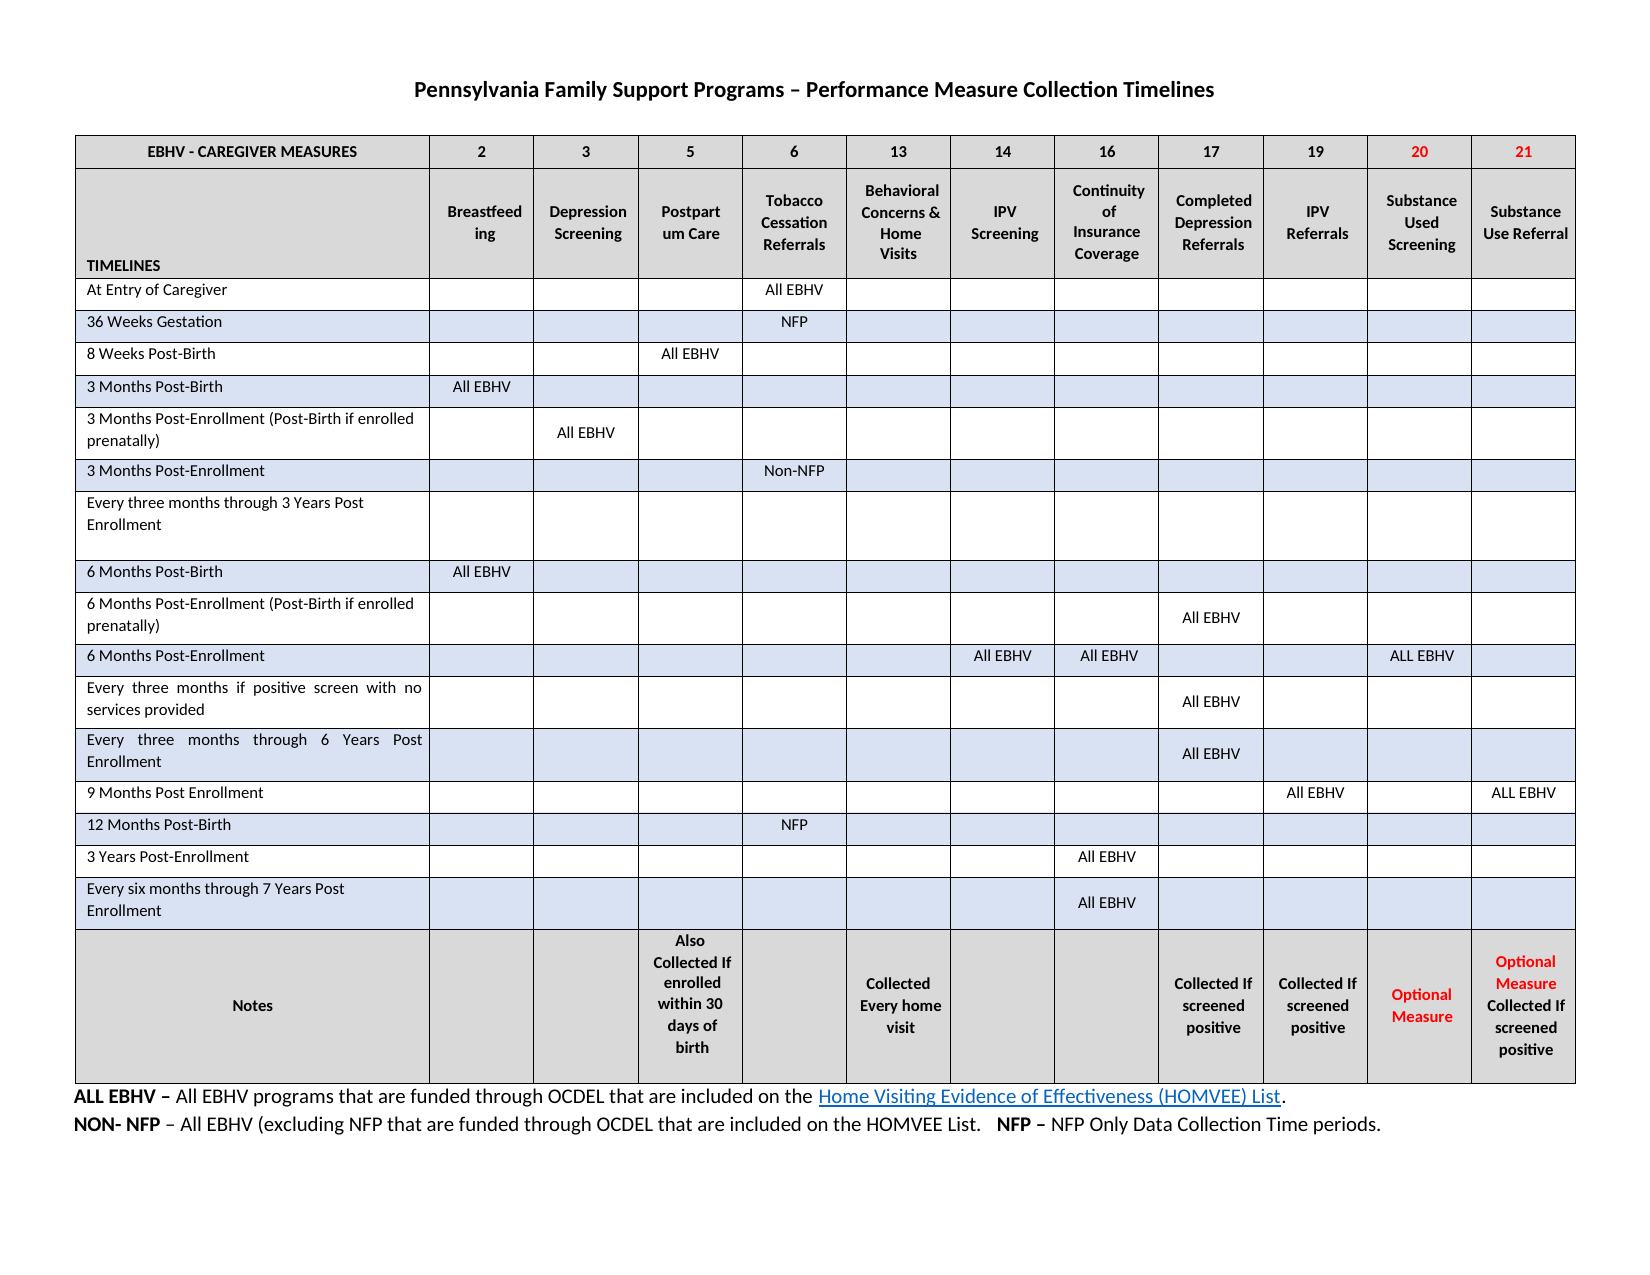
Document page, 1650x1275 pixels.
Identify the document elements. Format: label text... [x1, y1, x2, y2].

table_cell ALL EBHV [1472, 782, 1575, 812]
table_cell [1368, 460, 1471, 491]
table_cell [1368, 593, 1471, 644]
table_cell [1264, 814, 1367, 845]
table_cell 36 Weeks Gestation [76, 311, 429, 342]
table_cell [534, 878, 638, 929]
table_cell [534, 343, 638, 375]
table_cell [1264, 279, 1367, 310]
table_cell [430, 492, 533, 560]
table_cell [951, 561, 1054, 592]
table_cell [743, 677, 846, 728]
table_cell All EBHV [1055, 846, 1158, 877]
table_cell [847, 814, 950, 845]
table_cell [743, 593, 846, 644]
table_cell [951, 408, 1054, 459]
table_cell [951, 677, 1054, 728]
table_cell [1472, 645, 1575, 676]
table_cell IPV Referrals [1264, 169, 1367, 278]
table_cell [1472, 561, 1575, 592]
table_cell [1264, 408, 1367, 459]
table_cell [1159, 846, 1263, 877]
table_cell [1055, 343, 1158, 375]
table_cell [847, 593, 950, 644]
table_cell [847, 846, 950, 877]
table_cell [847, 460, 950, 491]
table_cell [1055, 782, 1158, 812]
table_cell [639, 279, 742, 310]
table_cell [1264, 729, 1367, 781]
text Pennsylvania Family Support Programs – Performance Measure Collection Timelines [75, 75, 1554, 103]
table_cell All EBHV [534, 408, 638, 459]
table_cell [1055, 814, 1158, 845]
table_cell [1264, 593, 1367, 644]
table_cell [1159, 460, 1263, 491]
table_cell [639, 311, 742, 342]
table_cell [847, 782, 950, 812]
table_cell [1472, 343, 1575, 375]
table_cell [534, 645, 638, 676]
table_cell [1368, 343, 1471, 375]
table_cell [1264, 677, 1367, 728]
table_cell [1159, 645, 1263, 676]
table_cell [639, 408, 742, 459]
table_cell TIMELINES [76, 169, 429, 278]
table_header 19 [1264, 136, 1367, 168]
table_cell Collected If screened positive [1264, 930, 1367, 1083]
table_cell [951, 460, 1054, 491]
table_cell [743, 561, 846, 592]
table_cell All EBHV [951, 645, 1054, 676]
table_cell Completed Depression Referrals [1159, 169, 1263, 278]
table_cell [951, 311, 1054, 342]
table_cell [639, 846, 742, 877]
table_cell Every three months through 3 Years Post Enrollment [76, 492, 429, 560]
table_cell [847, 878, 950, 929]
table_cell [1264, 846, 1367, 877]
table_cell 6 Months Post-Birth [76, 561, 429, 592]
table_cell [534, 814, 638, 845]
table_cell Substance Used Screening [1368, 169, 1471, 278]
table_cell Optional Measure Collected If screened positive [1472, 930, 1575, 1083]
table_cell [1055, 593, 1158, 644]
table_cell [743, 343, 846, 375]
table_cell [847, 645, 950, 676]
table_cell Breastfeed ing [430, 169, 533, 278]
table_cell [1472, 408, 1575, 459]
table_cell [534, 593, 638, 644]
table_cell [430, 814, 533, 845]
table_cell NFP [743, 814, 846, 845]
table_cell [1368, 408, 1471, 459]
table_cell [951, 878, 1054, 929]
table_cell All EBHV [1159, 729, 1263, 781]
table_header 21 [1472, 136, 1575, 168]
table_cell [847, 729, 950, 781]
table_cell [743, 930, 846, 1083]
table_cell All EBHV [639, 343, 742, 375]
table_cell [1055, 729, 1158, 781]
table_cell [534, 460, 638, 491]
table_cell [1055, 677, 1158, 728]
table_cell [534, 279, 638, 310]
table_cell [951, 376, 1054, 407]
table_cell Notes [76, 930, 429, 1083]
table_cell [534, 930, 638, 1083]
table_cell [1472, 279, 1575, 310]
table_cell [951, 279, 1054, 310]
table_cell [847, 492, 950, 560]
table_cell Behavioral Concerns & Home Visits [847, 169, 950, 278]
table_cell [1368, 279, 1471, 310]
table_cell [639, 460, 742, 491]
table_cell [1472, 492, 1575, 560]
table_cell [430, 593, 533, 644]
table_cell [430, 279, 533, 310]
table_cell 12 Months Post-Birth [76, 814, 429, 845]
table_cell [639, 645, 742, 676]
table_cell [639, 677, 742, 728]
table_header 17 [1159, 136, 1263, 168]
table_cell [951, 782, 1054, 812]
table_cell [951, 846, 1054, 877]
table_cell All EBHV [1264, 782, 1367, 812]
table_cell All EBHV [1055, 878, 1158, 929]
table_cell [430, 878, 533, 929]
table_cell 8 Weeks Post-Birth [76, 343, 429, 375]
table_cell [951, 593, 1054, 644]
table_cell [534, 561, 638, 592]
table_cell [1264, 492, 1367, 560]
table_cell [743, 376, 846, 407]
table_cell 6 Months Post-Enrollment (Post-Birth if enrolled prenatally) [76, 593, 429, 644]
table_cell [639, 561, 742, 592]
table_header EBHV - CAREGIVER MEASURES [76, 136, 429, 168]
table_cell [1472, 376, 1575, 407]
table_cell 3 Months Post-Birth [76, 376, 429, 407]
table_cell [743, 492, 846, 560]
table_cell [951, 729, 1054, 781]
table_cell [1159, 279, 1263, 310]
table_cell Substance Use Referral [1472, 169, 1575, 278]
text ALL EBHV – All EBHV programs that are funded through OCDEL that are included on the Home Visiting Evidence of Effectiveness (HOMVEE) List. [73, 1084, 1577, 1109]
table_cell All EBHV [1159, 593, 1263, 644]
table_cell All EBHV [743, 279, 846, 310]
table_cell [1368, 814, 1471, 845]
table_cell [743, 846, 846, 877]
table_cell IPV Screening [951, 169, 1054, 278]
table_cell Every three months if positive screen with no services provided [76, 677, 429, 728]
table_cell [1159, 376, 1263, 407]
text NON- NFP – All EBHV (excluding NFP that are funded through OCDEL that are included on the HOMVEE List. NFP – NFP Only Data Collection Time periods. [73, 1111, 1577, 1136]
table_cell [1159, 343, 1263, 375]
table_cell 3 Years Post-Enrollment [76, 846, 429, 877]
table_cell [951, 492, 1054, 560]
table_cell [430, 729, 533, 781]
table_cell [1159, 492, 1263, 560]
table_cell [1055, 492, 1158, 560]
table_cell [430, 677, 533, 728]
table_cell [951, 930, 1054, 1083]
table_cell [430, 782, 533, 812]
table_cell Also Collected If enrolled within 30 days of birth [639, 930, 742, 1083]
table_cell [1368, 492, 1471, 560]
table_cell [639, 492, 742, 560]
table_cell Every six months through 7 Years Post Enrollment [76, 878, 429, 929]
table_cell Collected If screened positive [1159, 930, 1263, 1083]
table_cell [847, 343, 950, 375]
table_cell [639, 593, 742, 644]
table_cell [1472, 729, 1575, 781]
table_cell [847, 677, 950, 728]
table_cell Continuity of Insurance Coverage [1055, 169, 1158, 278]
table_cell [534, 782, 638, 812]
table_cell [430, 846, 533, 877]
table_cell [1159, 311, 1263, 342]
table_cell [743, 878, 846, 929]
table_cell [1368, 677, 1471, 728]
table_header 2 [430, 136, 533, 168]
table_cell [639, 376, 742, 407]
table_cell [1368, 878, 1471, 929]
table_cell All EBHV [430, 561, 533, 592]
table_cell [534, 846, 638, 877]
table_cell [534, 729, 638, 781]
table_cell [1055, 311, 1158, 342]
table_cell Optional Measure [1368, 930, 1471, 1083]
table_cell [1055, 408, 1158, 459]
table_header 6 [743, 136, 846, 168]
table_cell Collected Every home visit [847, 930, 950, 1083]
table_cell [951, 343, 1054, 375]
table_cell [1264, 376, 1367, 407]
table_cell [1368, 782, 1471, 812]
table_cell [743, 782, 846, 812]
table_cell [639, 814, 742, 845]
table_cell [1264, 311, 1367, 342]
table_cell [1264, 561, 1367, 592]
table_cell [1264, 645, 1367, 676]
table_cell ALL EBHV [1368, 645, 1471, 676]
table_cell [1055, 460, 1158, 491]
table_cell [1472, 593, 1575, 644]
table_cell [1472, 814, 1575, 845]
table_cell [1368, 846, 1471, 877]
table_cell 3 Months Post-Enrollment [76, 460, 429, 491]
table_cell NFP [743, 311, 846, 342]
table_cell [1264, 460, 1367, 491]
table_cell [1472, 677, 1575, 728]
table_cell All EBHV [1055, 645, 1158, 676]
table_cell [1159, 814, 1263, 845]
table_cell [639, 729, 742, 781]
table_cell [1159, 561, 1263, 592]
table_cell [847, 561, 950, 592]
table_cell [1472, 878, 1575, 929]
table_cell All EBHV [430, 376, 533, 407]
table_cell [1159, 878, 1263, 929]
table_header 16 [1055, 136, 1158, 168]
table_cell [1055, 376, 1158, 407]
table_cell [743, 645, 846, 676]
table_header 13 [847, 136, 950, 168]
table_cell [534, 677, 638, 728]
table_cell [430, 930, 533, 1083]
table_cell [1055, 930, 1158, 1083]
table_cell All EBHV [1159, 677, 1263, 728]
table_cell [1055, 279, 1158, 310]
table_cell Every three months through 6 Years Post Enrollment [76, 729, 429, 781]
table_cell [1368, 561, 1471, 592]
table_header 20 [1368, 136, 1471, 168]
table_cell Depression Screening [534, 169, 638, 278]
table_cell [847, 311, 950, 342]
table_cell [534, 376, 638, 407]
table_header 14 [951, 136, 1054, 168]
table_cell Tobacco Cessation Referrals [743, 169, 846, 278]
table_cell 6 Months Post-Enrollment [76, 645, 429, 676]
table_cell [1055, 561, 1158, 592]
table_cell [743, 729, 846, 781]
table_cell [1368, 311, 1471, 342]
table_cell [430, 408, 533, 459]
table_cell [1368, 729, 1471, 781]
table_cell [847, 279, 950, 310]
table_cell [743, 408, 846, 459]
table_cell [1368, 376, 1471, 407]
table_cell [847, 376, 950, 407]
table_cell [430, 645, 533, 676]
table_header 5 [639, 136, 742, 168]
table_cell [430, 343, 533, 375]
table_cell At Entry of Caregiver [76, 279, 429, 310]
table_cell [534, 492, 638, 560]
table_cell [534, 311, 638, 342]
table_cell [639, 878, 742, 929]
table_cell [951, 814, 1054, 845]
table_cell [1264, 878, 1367, 929]
table_cell Non-NFP [743, 460, 846, 491]
table_cell [1159, 408, 1263, 459]
table_cell [430, 460, 533, 491]
table_cell [1264, 343, 1367, 375]
table_cell [639, 782, 742, 812]
table_cell [1472, 311, 1575, 342]
table_header 3 [534, 136, 638, 168]
table_cell [1472, 846, 1575, 877]
table_cell [430, 311, 533, 342]
table_cell 9 Months Post Enrollment [76, 782, 429, 812]
table_cell [1159, 782, 1263, 812]
table_cell [1472, 460, 1575, 491]
table_cell [847, 408, 950, 459]
table_cell 3 Months Post-Enrollment (Post-Birth if enrolled prenatally) [76, 408, 429, 459]
table_cell Postpart um Care [639, 169, 742, 278]
